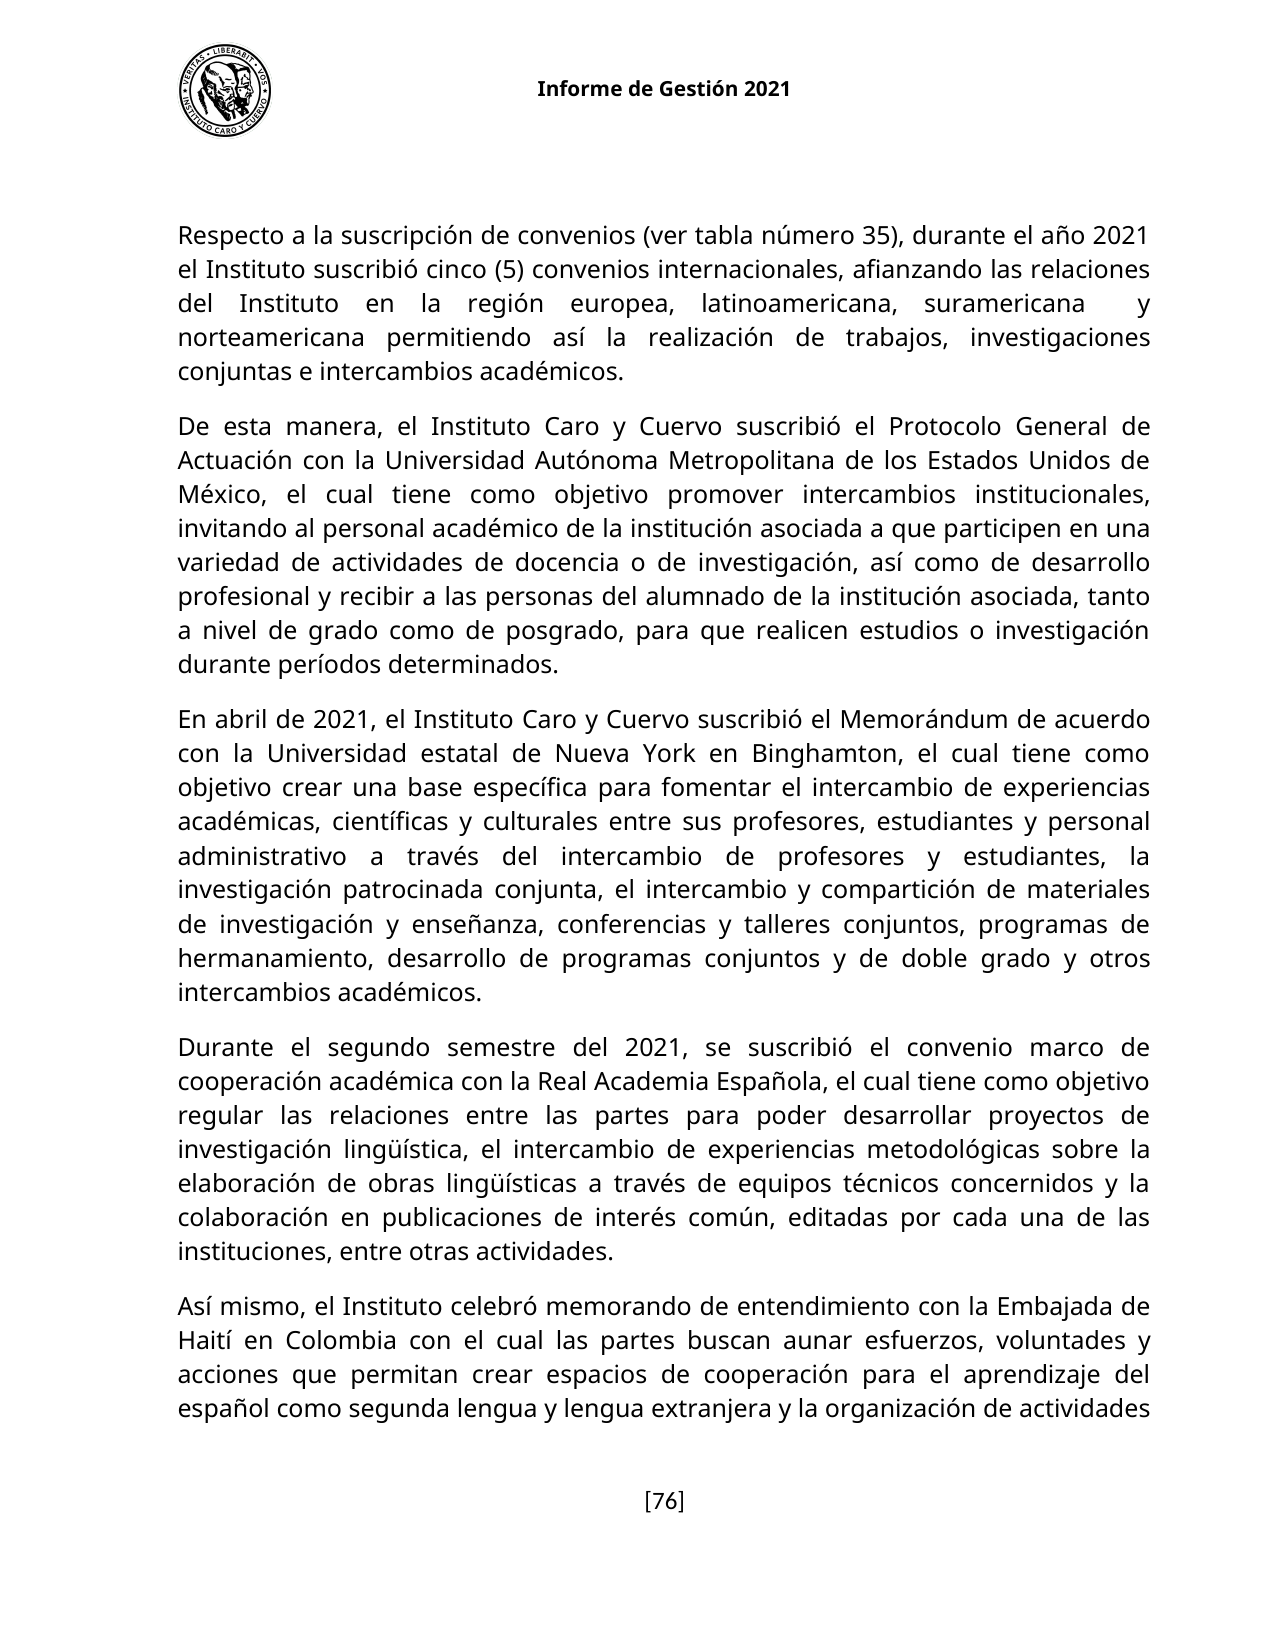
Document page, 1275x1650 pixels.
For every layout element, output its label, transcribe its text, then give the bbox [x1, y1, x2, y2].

text De esta manera, el Instituto Caro y Cuervo suscribió el Protocolo General de Actuación con la Universidad Autónoma Metropolitana de los Estados Unidos de México, el cual tiene como objetivo promover intercambios institucionales, invitando al personal académico de la institución asociada a que participen en una variedad de actividades de docencia o de investigación, así como de desarrollo profesional y recibir a las personas del alumnado de la institución asociada, tanto a nivel de grado como de posgrado, para que realicen estudios o investigación durante períodos determinados. [177, 408, 1152, 681]
picture [177, 42, 273, 139]
text En abril de 2021, el Instituto Caro y Cuervo suscribió el Memorándum de acuerdo con la Universidad estatal de Nueva York en Binghamton, el cual tiene como objetivo crear una base específica para fomentar el intercambio de experiencias académicas, científicas y culturales entre sus profesores, estudiantes y personal administrativo a través del intercambio de profesores y estudiantes, la investigación patrocinada conjunta, el intercambio y compartición de materiales de investigación y enseñanza, conferencias y talleres conjuntos, programas de hermanamiento, desarrollo de programas conjuntos y de doble grado y otros intercambios académicos. [177, 702, 1152, 1008]
text Durante el segundo semestre del 2021, se suscribió el convenio marco de cooperación académica con la Real Academia Española, el cual tiene como objetivo regular las relaciones entre las partes para poder desarrollar proyectos de investigación lingüística, el intercambio de experiencias metodológicas sobre la elaboración de obras lingüísticas a través de equipos técnicos concernidos y la colaboración en publicaciones de interés común, editadas por cada una de las instituciones, entre otras actividades. [177, 1029, 1152, 1268]
text Respecto a la suscripción de convenios (ver tabla número 35), durante el año 2021 el Instituto suscribió cinco (5) convenios internacionales, afianzando las relaciones del Instituto en la región europea, latinoamericana, suramericana y norteamericana permitiendo así la realización de trabajos, investigaciones conjuntas e intercambios académicos. [177, 217, 1152, 388]
